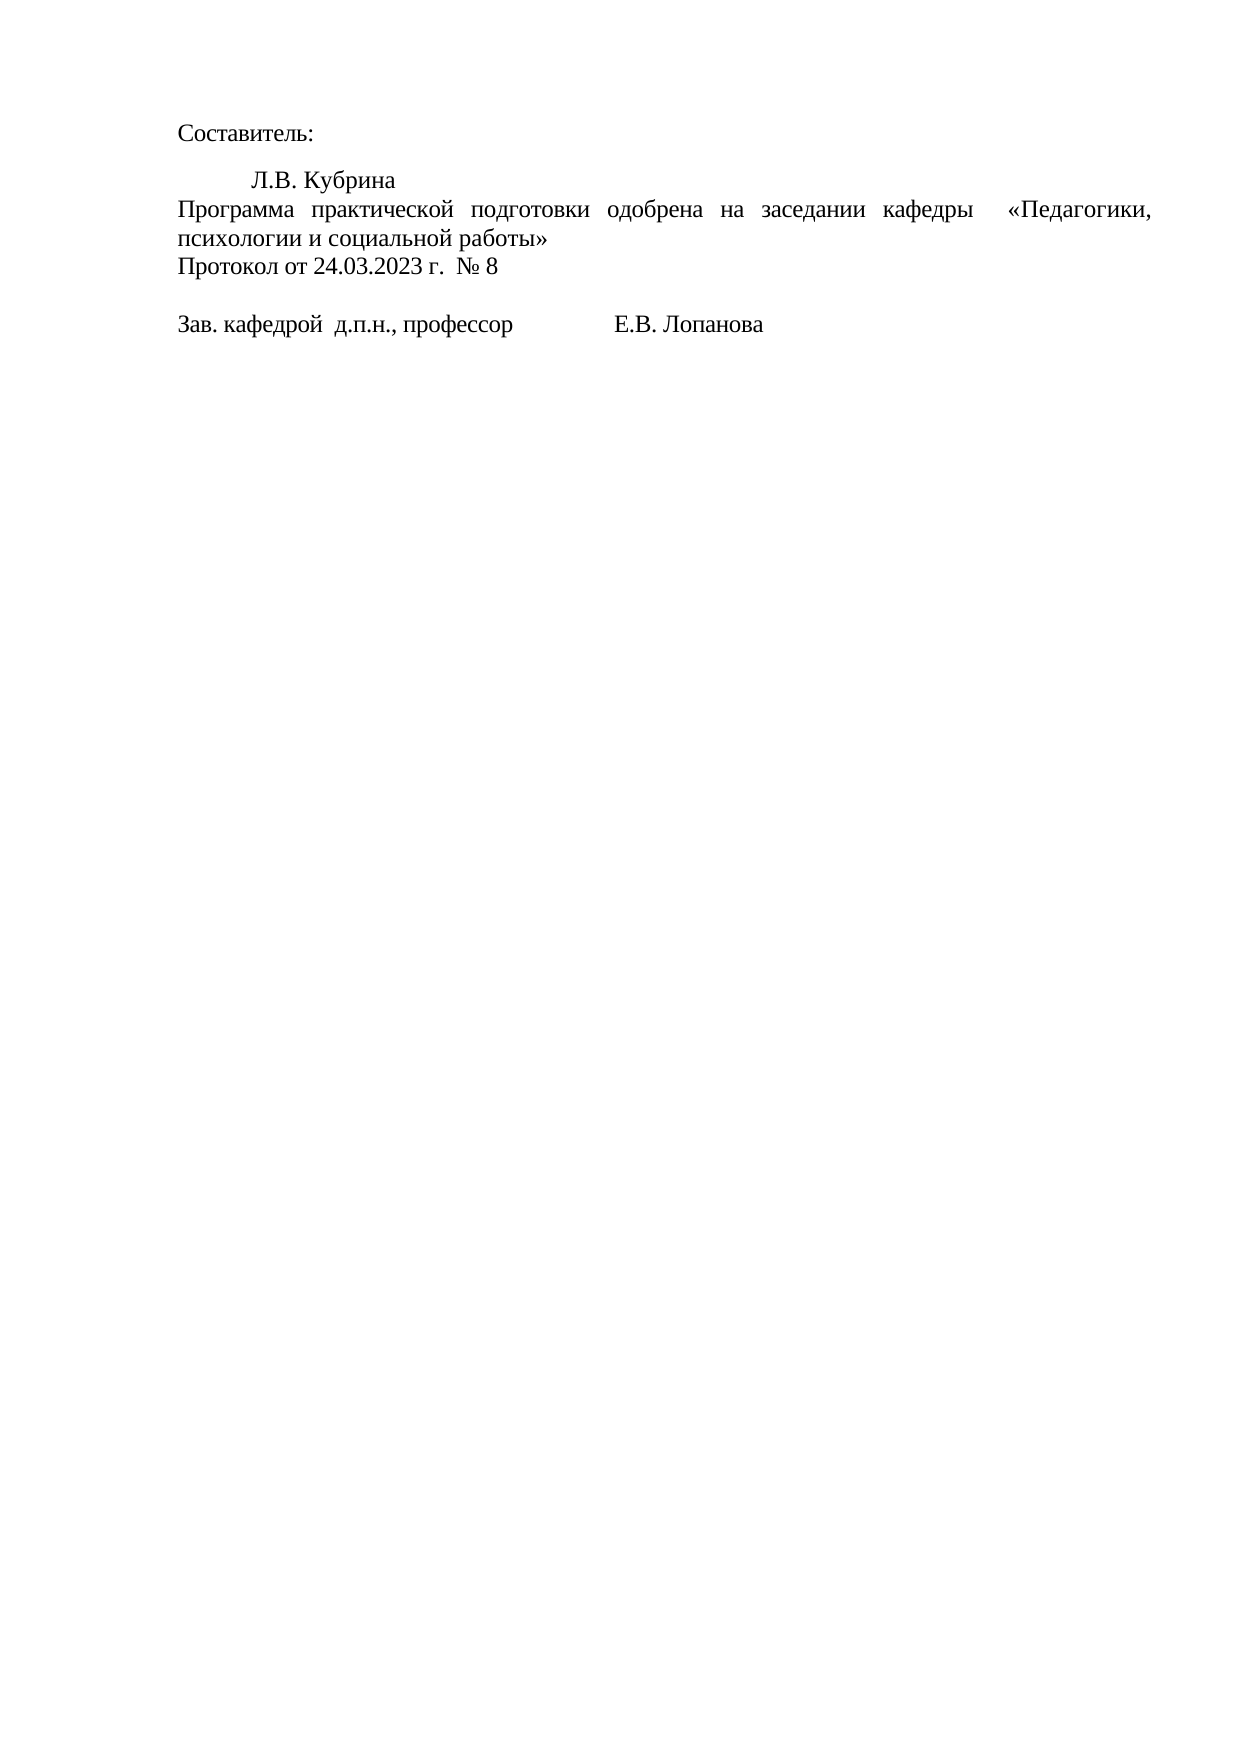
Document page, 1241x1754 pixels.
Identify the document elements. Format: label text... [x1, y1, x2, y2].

text Зав. кафедрой д.п.н., профессор Е.В. Лопанова [177, 309, 1152, 338]
text Л.В. Кубрина [177, 165, 1152, 194]
text Протокол от 24.03.2023 г. № 8 [177, 251, 1152, 280]
text Программа практической подготовки одобрена на заседании кафедры «Педагогики, психологии и социальной работы» [177, 194, 1152, 251]
text Составитель: [177, 118, 1152, 147]
